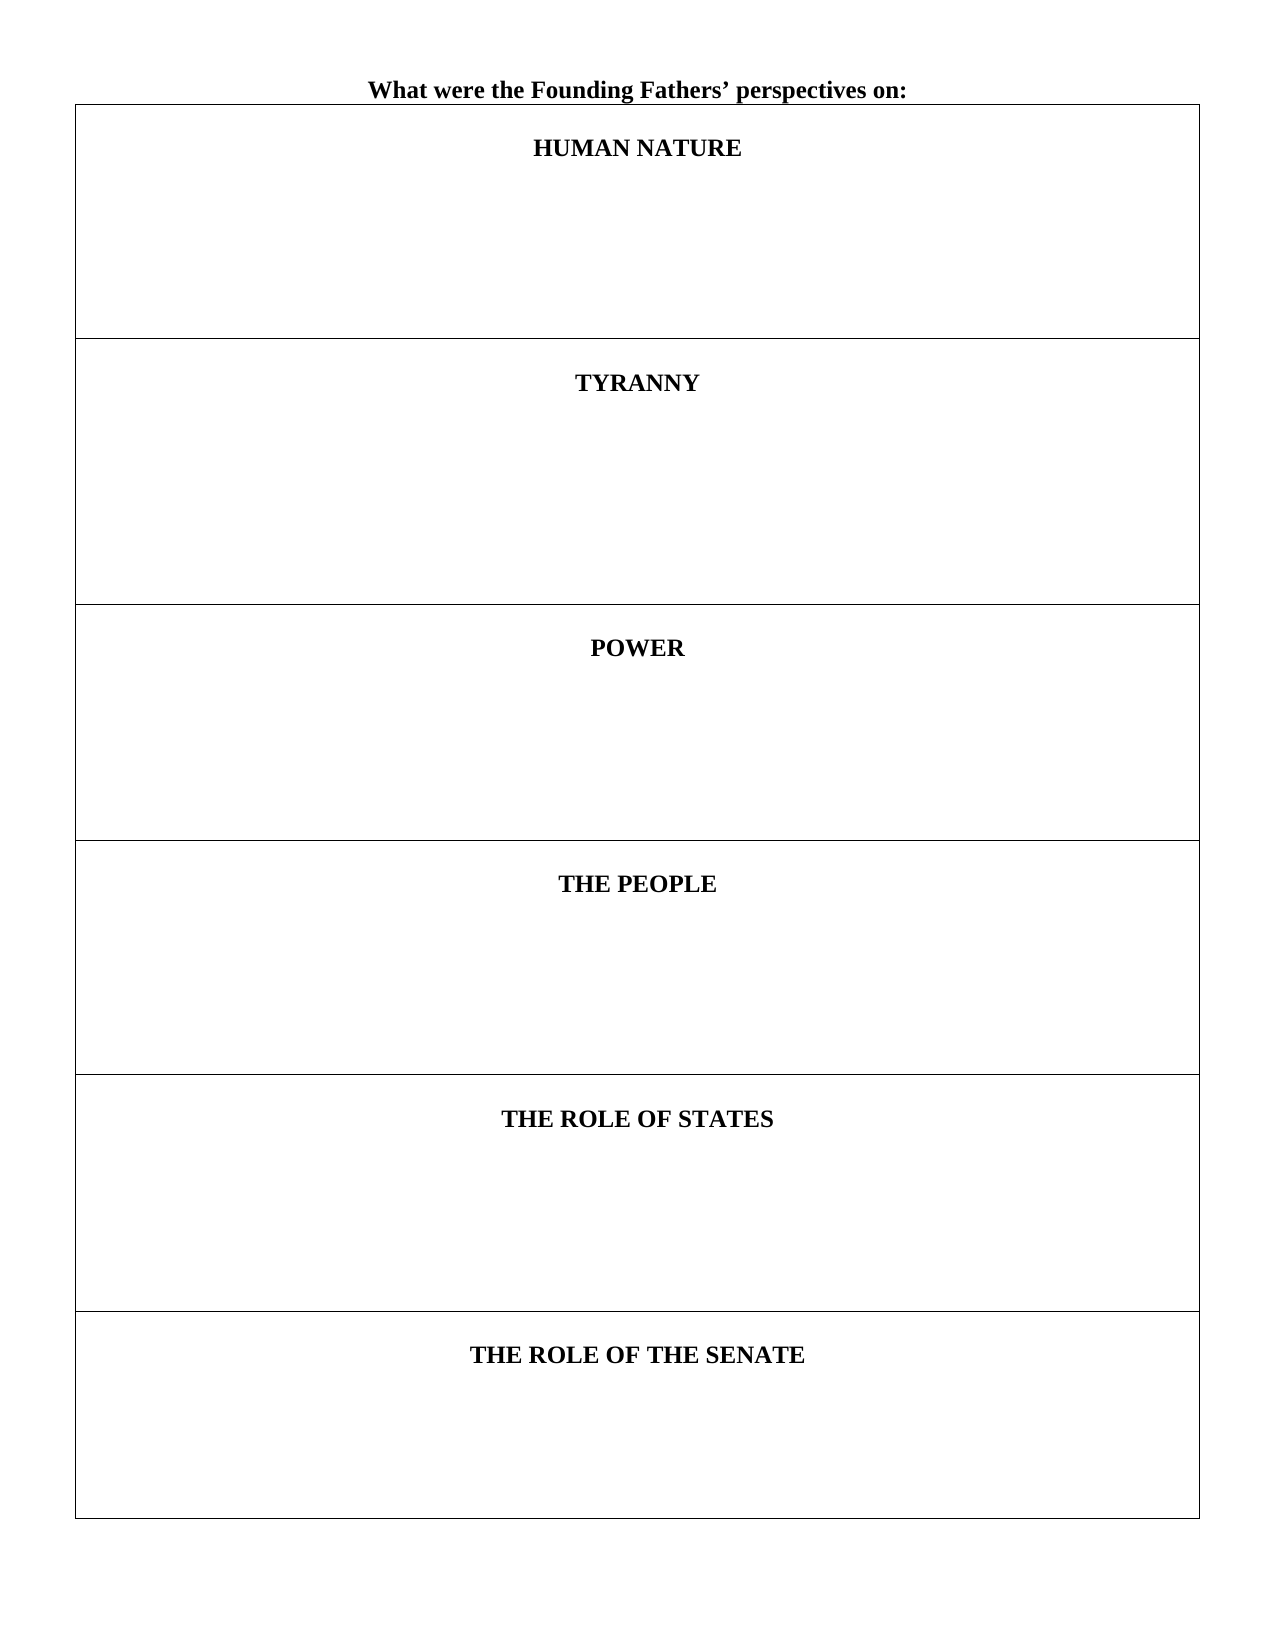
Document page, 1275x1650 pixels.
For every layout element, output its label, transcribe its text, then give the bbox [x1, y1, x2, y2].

table_cell THE PEOPLE [76, 841, 1199, 1074]
table_cell POWER [76, 605, 1199, 840]
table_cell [76, 1312, 1199, 1518]
text What were the Founding Fathers’ perspectives on: [75, 75, 1200, 104]
table_cell TYRANNY [76, 339, 1199, 603]
table_header HUMAN NATURE [76, 105, 1199, 338]
table_cell THE ROLE OF STATES [76, 1075, 1199, 1311]
